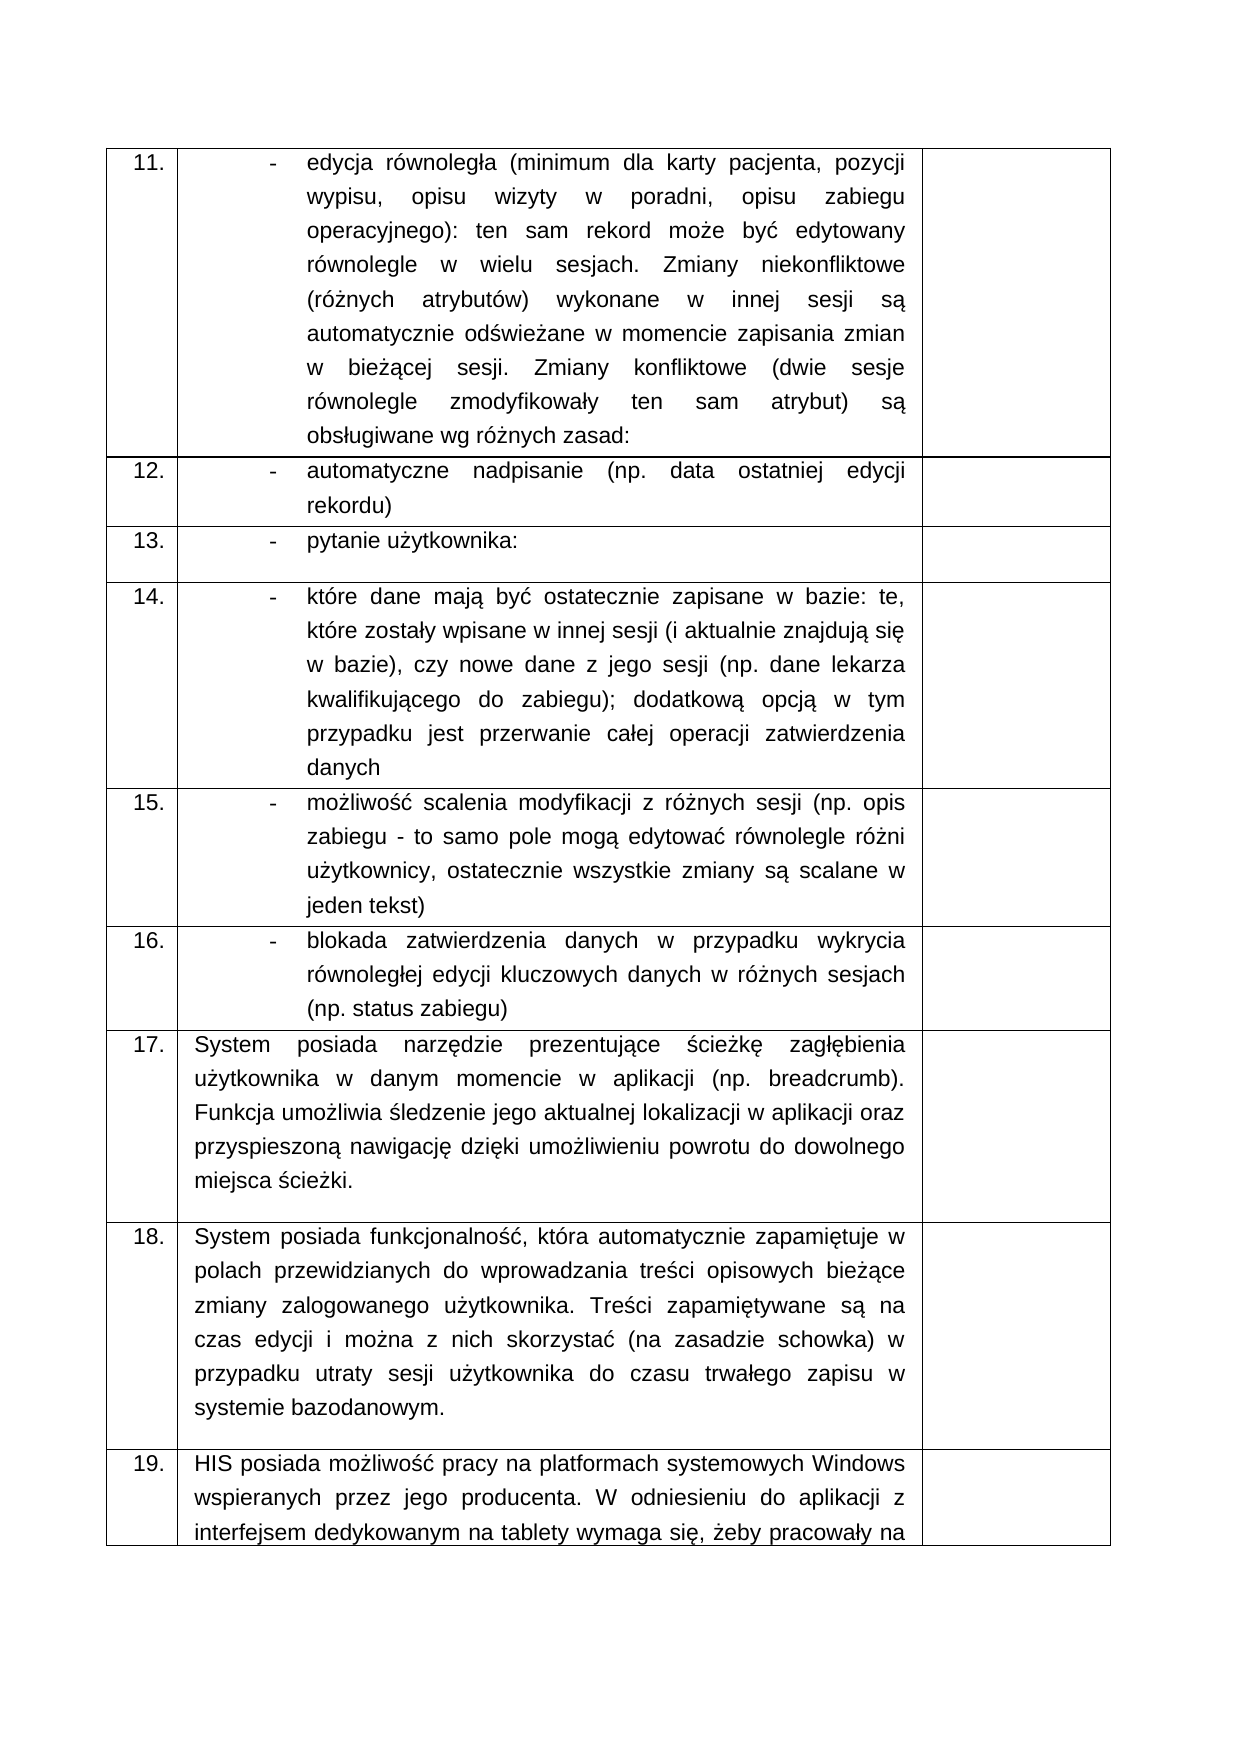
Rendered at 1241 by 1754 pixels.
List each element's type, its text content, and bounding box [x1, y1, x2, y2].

table_cell [107, 789, 177, 926]
table_cell [107, 1223, 177, 1449]
table_cell [107, 1031, 177, 1222]
table_cell [923, 1450, 1110, 1545]
table_cell [923, 1031, 1110, 1222]
table_cell [923, 583, 1110, 788]
table_cell [923, 927, 1110, 1029]
table_cell [107, 458, 177, 526]
table_cell [923, 527, 1110, 582]
table_cell System posiada narzędzie prezentujące ścieżkę zagłębienia użytkownika w danym momencie w aplikacji (np. breadcrumb). Funkcja umożliwia śledzenie jego aktualnej lokalizacji w aplikacji oraz przyspieszoną nawigację dzięki umożliwieniu powrotu do dowolnego miejsca ścieżki. [178, 1031, 922, 1222]
table_cell możliwość scalenia modyfikacji z różnych sesji (np. opis zabiegu - to samo pole mogą edytować równolegle różni użytkownicy, ostatecznie wszystkie zmiany są scalane w jeden tekst) [178, 789, 922, 926]
table_cell [107, 1450, 177, 1545]
table_cell pytanie użytkownika: [178, 527, 922, 582]
table_cell które dane mają być ostatecznie zapisane w bazie: te, które zostały wpisane w innej sesji (i aktualnie znajdują się w bazie), czy nowe dane z jego sesji (np. dane lekarza kwalifikującego do zabiegu); dodatkową opcją w tym przypadku jest przerwanie całej operacji zatwierdzenia danych [178, 583, 922, 788]
table_cell [923, 149, 1110, 456]
table_cell edycja równoległa (minimum dla karty pacjenta, pozycji wypisu, opisu wizyty w poradni, opisu zabiegu operacyjnego): ten sam rekord może być edytowany równolegle w wielu sesjach. Zmiany niekonfliktowe (różnych atrybutów) wykonane w innej sesji są automatycznie odświeżane w momencie zapisania zmian w bieżącej sesji. Zmiany konfliktowe (dwie sesje równolegle zmodyfikowały ten sam atrybut) są obsługiwane wg różnych zasad: [178, 149, 922, 456]
table_cell [923, 458, 1110, 526]
table_cell [107, 527, 177, 582]
table_cell [923, 789, 1110, 926]
table_cell [107, 149, 177, 456]
table_cell [923, 1223, 1110, 1449]
table_cell blokada zatwierdzenia danych w przypadku wykrycia równoległej edycji kluczowych danych w różnych sesjach (np. status zabiegu) [178, 927, 922, 1029]
table_cell System posiada funkcjonalność, która automatycznie zapamiętuje w polach przewidzianych do wprowadzania treści opisowych bieżące zmiany zalogowanego użytkownika. Treści zapamiętywane są na czas edycji i można z nich skorzystać (na zasadzie schowka) w przypadku utraty sesji użytkownika do czasu trwałego zapisu w systemie bazodanowym. [178, 1223, 922, 1449]
table_cell [107, 583, 177, 788]
table_cell automatyczne nadpisanie (np. data ostatniej edycji rekordu) [178, 458, 922, 526]
table_cell [107, 927, 177, 1029]
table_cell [178, 1450, 922, 1545]
